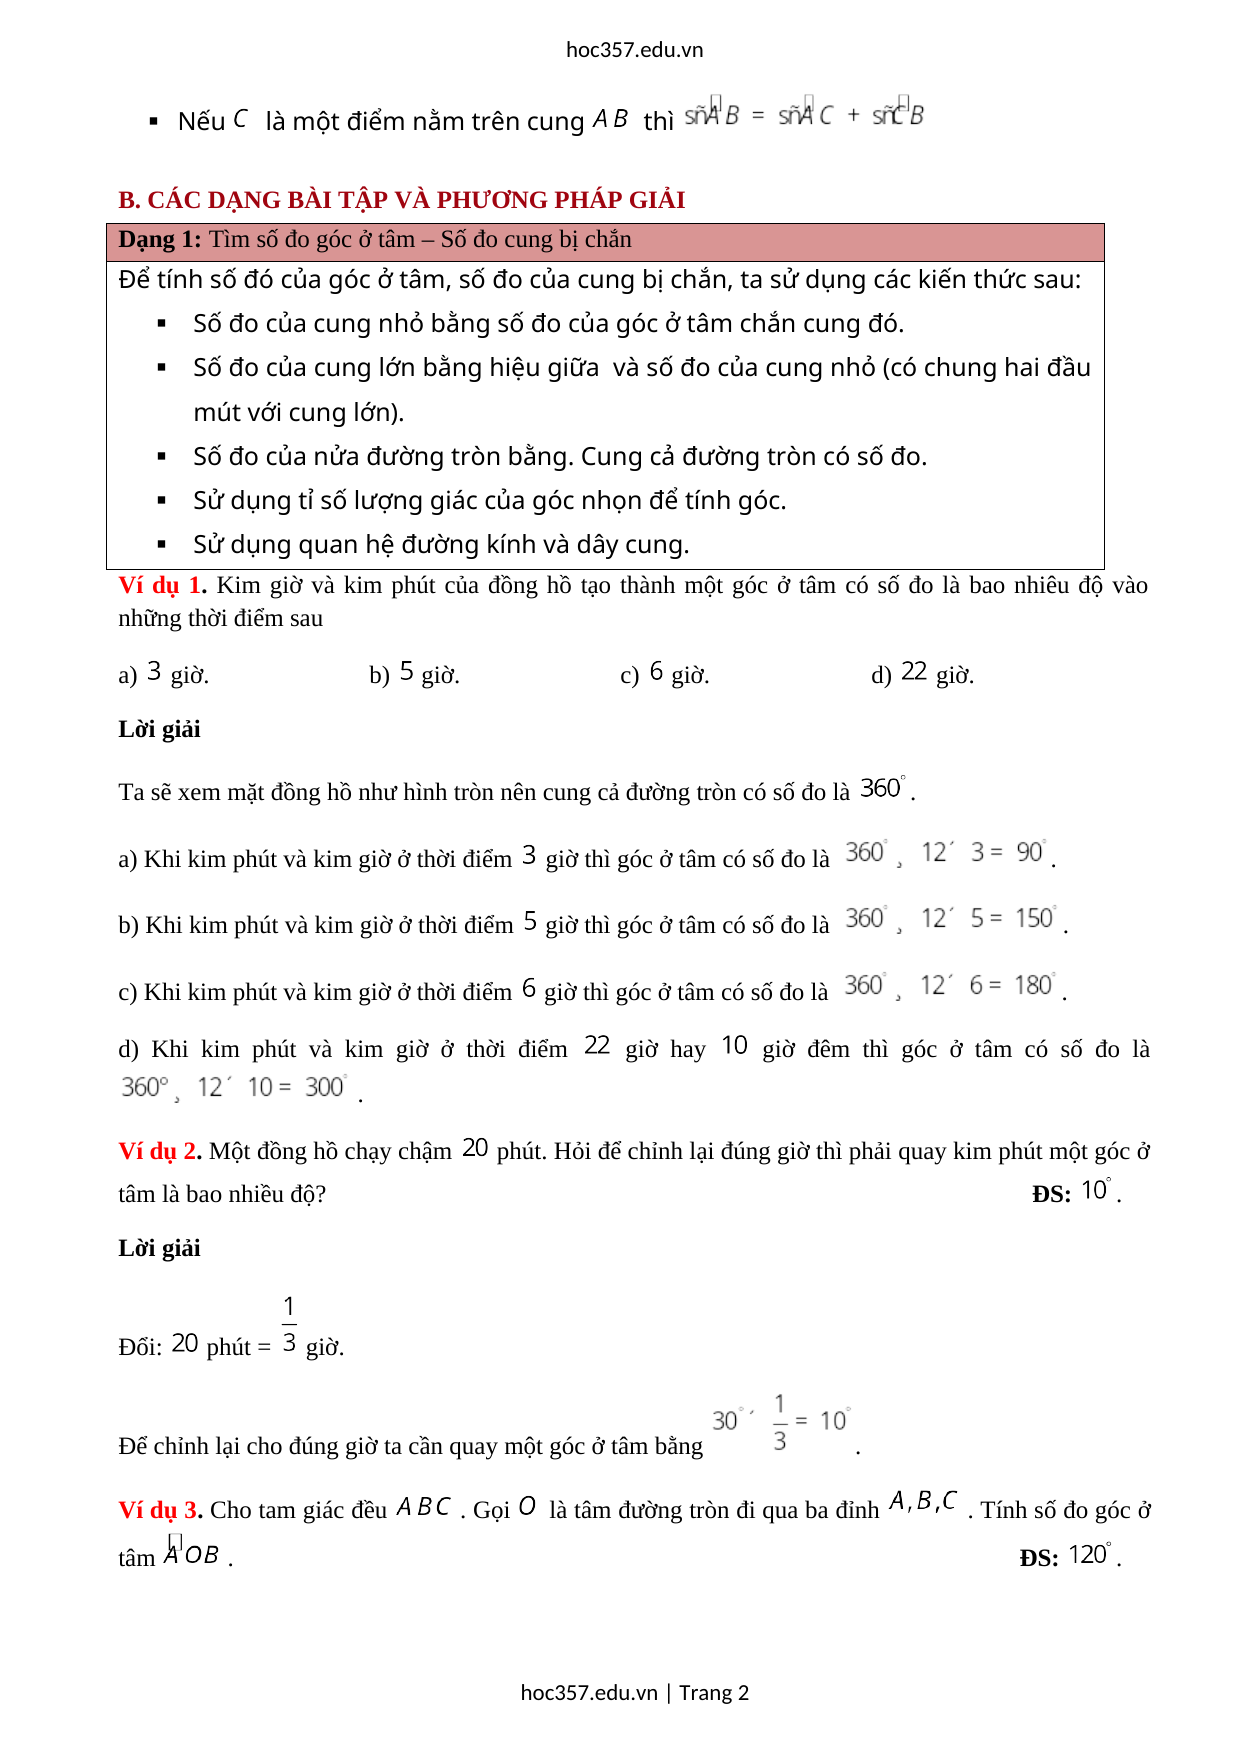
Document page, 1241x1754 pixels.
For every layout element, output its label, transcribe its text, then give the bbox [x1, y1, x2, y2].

text B. CÁC DẠNG BÀI TẬP VÀ PHƯƠNG PHÁP GIẢI [118, 186, 1152, 214]
text Ví dụ 2. Một đồng hồ chạy chậm phút. Hỏi để chỉnh lại đúng giờ thì phải quay kim phút một góc ở tâm là bao nhiều độ? ĐS: . [118, 1133, 1152, 1208]
text c) Khi kim phút và kim giờ ở thời điểm giờ thì góc ở tâm có số đo là . [118, 964, 1152, 1006]
list Nếu là một điểm nằm trên cung thì [148, 89, 1152, 138]
text Lời giải [118, 1233, 1152, 1262]
text Để chỉnh lại cho đúng giờ ta cần quay một góc ở tâm bằng . [118, 1386, 1152, 1460]
text Đổi: phút = giờ. [118, 1287, 1152, 1361]
table_cell Để tính số đó của góc ở tâm, số đo của cung bị chắn, ta sử dụng các kiến thức sau: Số đo của cung nhỏ bằng số đo của góc ở tâm chắn cung đó. Số đo của cung lớn bằng hiệu giữa và số đo của cung nhỏ (có chung hai đầu mút với cung lớn). Số đo của nửa đường tròn bằng. Cung cả đường tròn có số đo. Sử dụng tỉ số lượng giác của góc nhọn để tính góc. Sử dụng quan hệ đường kính và dây cung. [107, 262, 1104, 569]
text a) giờ. b) giờ. c) giờ. d) giờ. [118, 657, 1152, 689]
table_header Dạng 1: Tìm số đo góc ở tâm – Số đo cung bị chắn [107, 224, 1104, 261]
text Ví dụ 1. Kim giờ và kim phút của đồng hồ tạo thành một góc ở tâm có số đo là bao nhiêu độ vào những thời điểm sau [118, 570, 1152, 632]
text a) Khi kim phút và kim giờ ở thời điểm giờ thì góc ở tâm có số đo là . [118, 831, 1152, 873]
text Lời giải [118, 714, 1152, 743]
text d) Khi kim phút và kim giờ ở thời điểm giờ hay giờ đêm thì góc ở tâm có số đo là . [118, 1031, 1152, 1108]
text b) Khi kim phút và kim giờ ở thời điểm giờ thì góc ở tâm có số đo là . [118, 898, 1152, 939]
text Ta sẽ xem mặt đồng hồ như hình tròn nên cung cả đường tròn có số đo là . [118, 768, 1152, 806]
text Ví dụ 3. Cho tam giác đều . Gọi là tâm đường tròn đi qua ba đỉnh . Tính số đo góc ở tâm . ĐS: . [118, 1485, 1152, 1572]
